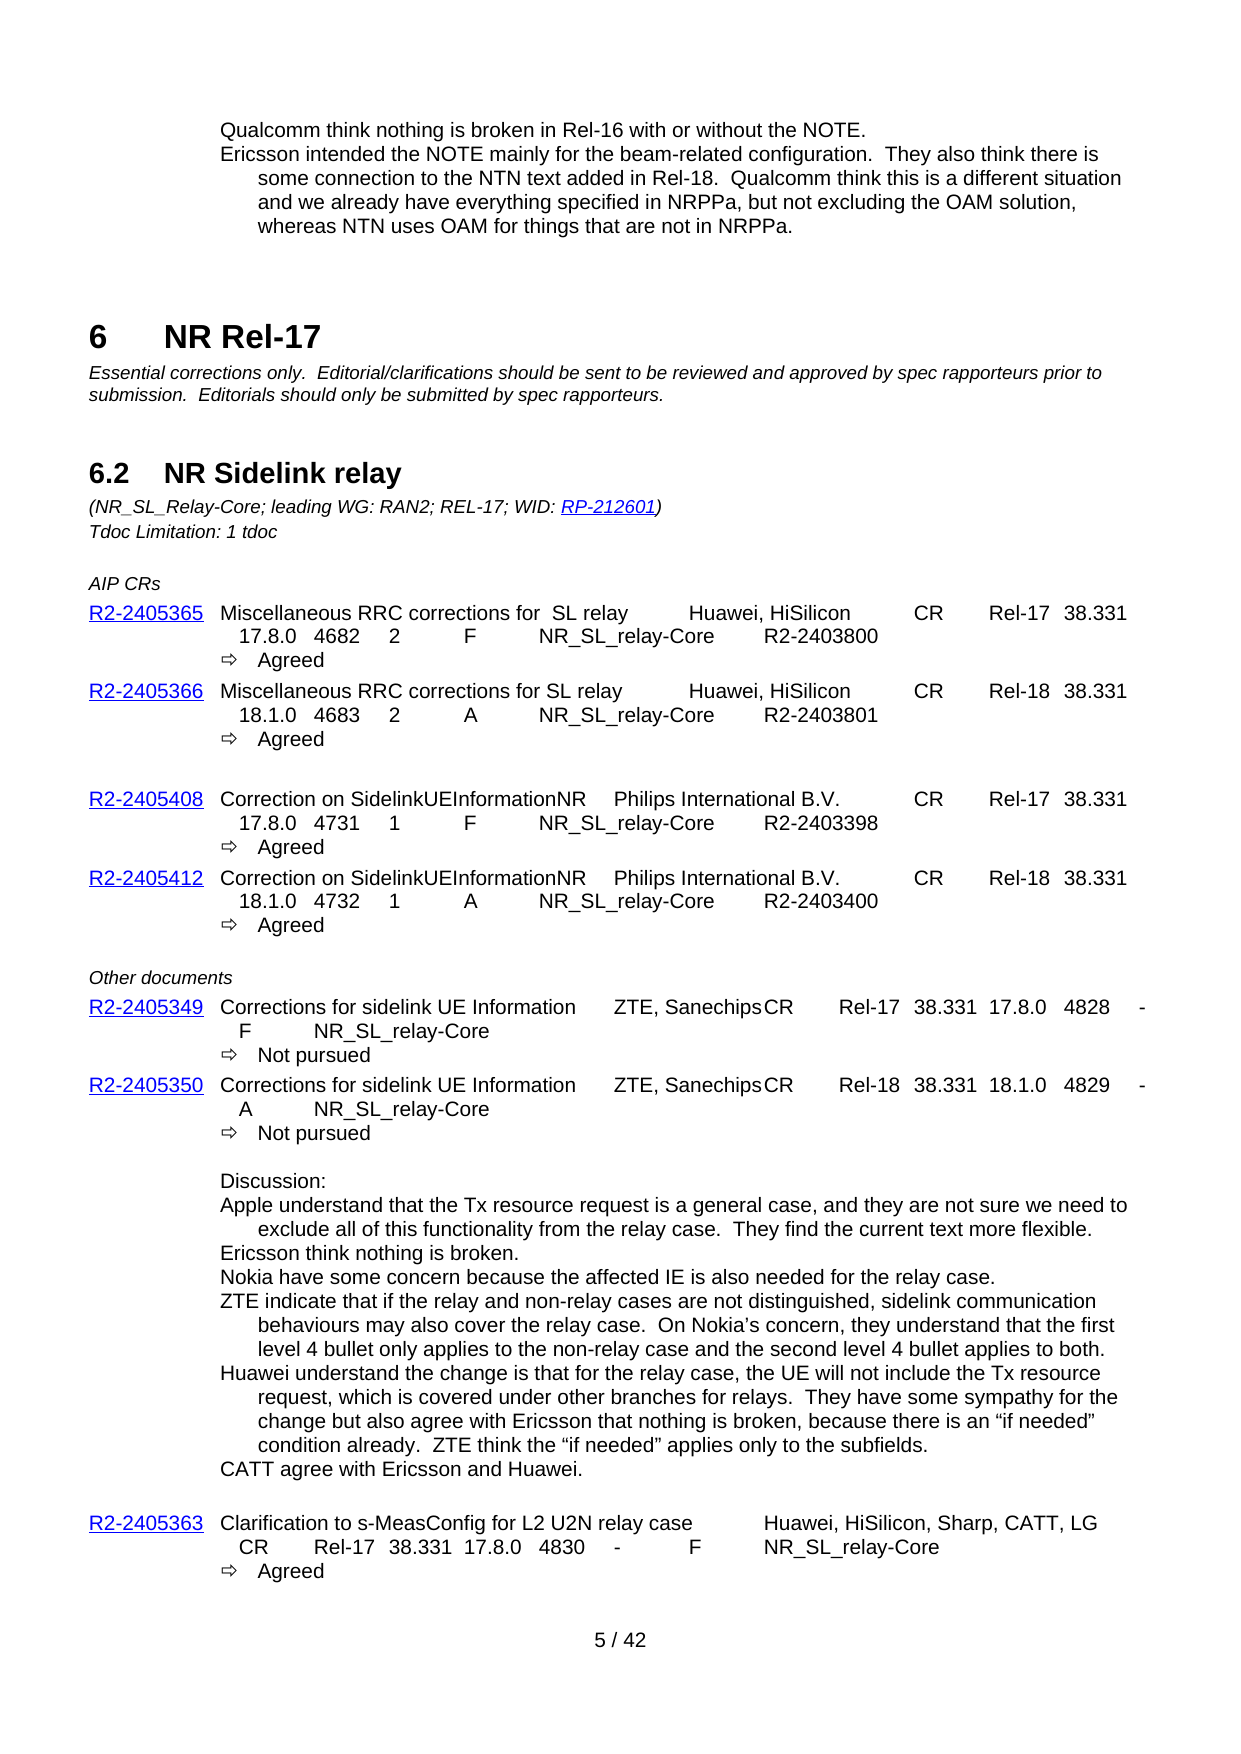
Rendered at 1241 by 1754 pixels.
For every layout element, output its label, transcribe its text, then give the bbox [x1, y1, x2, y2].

text (NR_SL_Relay-Core; leading WG: RAN2; REL-17; WID: RP-212601) [89, 495, 1152, 517]
list Not pursued [220, 1043, 1152, 1067]
text Discussion: [220, 1169, 1152, 1193]
list Not pursued [220, 1121, 1152, 1145]
list Agreed [220, 727, 1152, 751]
title R2-2405412 Correction on SidelinkUEInformationNR Philips International B.V. CR Rel-18 38.331 18.1.0 4732 1 A NR_SL_relay-Core R2-2403400 [89, 865, 1152, 913]
title R2-2405350 Corrections for sidelink UE Information ZTE, Sanechips CR Rel-18 38.331 18.1.0 4829 - A NR_SL_relay-Core [89, 1073, 1152, 1121]
text CATT agree with Ericsson and Huawei. [220, 1457, 1152, 1481]
title R2-2405363 Clarification to s-MeasConfig for L2 U2N relay case Huawei, HiSilicon, Sharp, CATT, LG CR Rel-17 38.331 17.8.0 4830 - F NR_SL_relay-Core [89, 1511, 1152, 1559]
title R2-2405365 Miscellaneous RRC corrections for SL relay Huawei, HiSilicon CR Rel-17 38.331 17.8.0 4682 2 F NR_SL_relay-Core R2-2403800 [89, 600, 1152, 648]
subtitle 6.2 NR Sidelink relay [89, 456, 1152, 489]
text Tdoc Limitation: 1 tdoc [89, 521, 1152, 543]
list Agreed [220, 648, 1152, 672]
text Nokia have some concern because the affected IE is also needed for the relay case. [220, 1265, 1152, 1289]
text Qualcomm think nothing is broken in Rel-16 with or without the NOTE. [220, 118, 1152, 142]
text ZTE indicate that if the relay and non-relay cases are not distinguished, sidelink communication behaviours may also cover the relay case. On Nokia’s concern, they understand that the first level 4 bullet only applies to the non-relay case and the second level 4 bullet applies to both. [220, 1289, 1152, 1361]
list Agreed [220, 913, 1152, 937]
list Agreed [220, 835, 1152, 859]
title R2-2405349 Corrections for sidelink UE Information ZTE, Sanechips CR Rel-17 38.331 17.8.0 4828 - F NR_SL_relay-Core [89, 995, 1152, 1043]
text Essential corrections only. Editorial/clarifications should be sent to be reviewed and approved by spec rapporteurs prior to submission. Editorials should only be submitted by spec rapporteurs. [89, 362, 1152, 405]
text Ericsson intended the NOTE mainly for the beam-related configuration. They also think there is some connection to the NTN text added in Rel-18. Qualcomm think this is a different situation and we already have everything specified in NRPPa, but not excluding the OAM solution, whereas NTN uses OAM for things that are not in NRPPa. [220, 142, 1152, 238]
text AIP CRs [89, 573, 1152, 594]
text Apple understand that the Tx resource request is a general case, and they are not sure we need to exclude all of this functionality from the relay case. They find the current text more flexible. [220, 1193, 1152, 1241]
text Ericsson think nothing is broken. [220, 1241, 1152, 1265]
subtitle 6 NR Rel-17 [89, 317, 1152, 356]
list Agreed [220, 1559, 1152, 1583]
title R2-2405366 Miscellaneous RRC corrections for SL relay Huawei, HiSilicon CR Rel-18 38.331 18.1.0 4683 2 A NR_SL_relay-Core R2-2403801 [89, 679, 1152, 727]
text Huawei understand the change is that for the relay case, the UE will not include the Tx resource request, which is covered under other branches for relays. They have some sympathy for the change but also agree with Ericsson that nothing is broken, because there is an “if needed” condition already. ZTE think the “if needed” applies only to the subfields. [220, 1361, 1152, 1457]
text Other documents [89, 967, 1152, 989]
title R2-2405408 Correction on SidelinkUEInformationNR Philips International B.V. CR Rel-17 38.331 17.8.0 4731 1 F NR_SL_relay-Core R2-2403398 [89, 787, 1152, 835]
